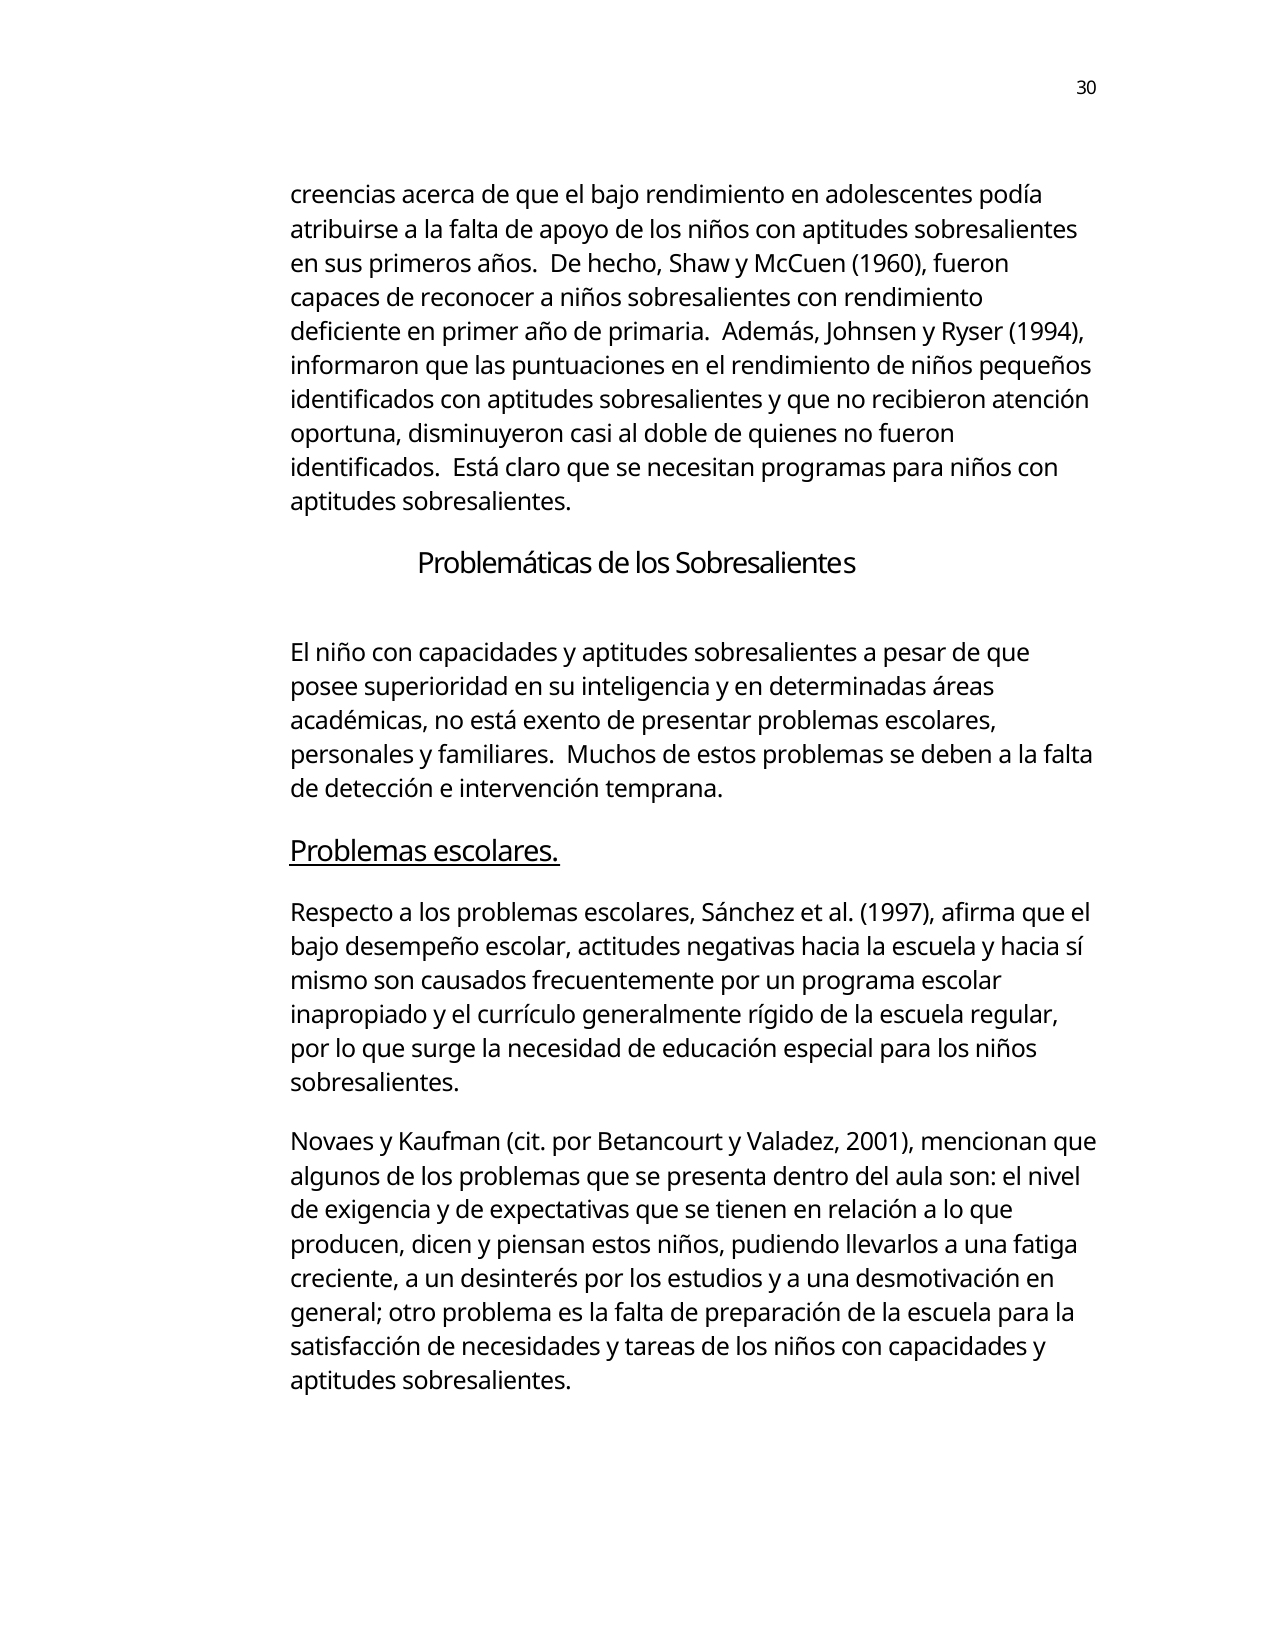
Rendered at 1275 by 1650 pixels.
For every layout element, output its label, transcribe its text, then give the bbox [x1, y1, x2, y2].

text Novaes y Kaufman (cit. por Betancourt y Valadez, 2001), mencionan que algunos de los problemas que se presenta dentro del aula son: el nivel de exigencia y de expectativas que se tienen en relación a lo que producen, dicen y piensan estos niños, pudiendo llevarlos a una fatiga creciente, a un desinterés por los estudios y a una desmotivación en general; otro problema es la falta de preparación de la escuela para la satisfacción de necesidades y tareas de los niños con capacidades y aptitudes sobresalientes. [290, 1124, 1098, 1397]
text Respecto a los problemas escolares, Sánchez et al. (1997), afirma que el bajo desempeño escolar, actitudes negativas hacia la escuela y hacia sí mismo son causados frecuentemente por un programa escolar inapropiado y el currículo generalmente rígido de la escuela regular, por lo que surge la necesidad de educación especial para los niños sobresalientes. [290, 895, 1098, 1099]
subtitle Problemas escolares. [289, 830, 1098, 870]
subtitle Problemáticas de los Sobresalientes [177, 543, 1098, 582]
text El niño con capacidades y aptitudes sobresalientes a pesar de que posee superioridad en su inteligencia y en determinadas áreas académicas, no está exento de presentar problemas escolares, personales y familiares. Muchos de estos problemas se deben a la falta de detección e intervención temprana. [290, 635, 1098, 805]
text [290, 177, 1098, 518]
